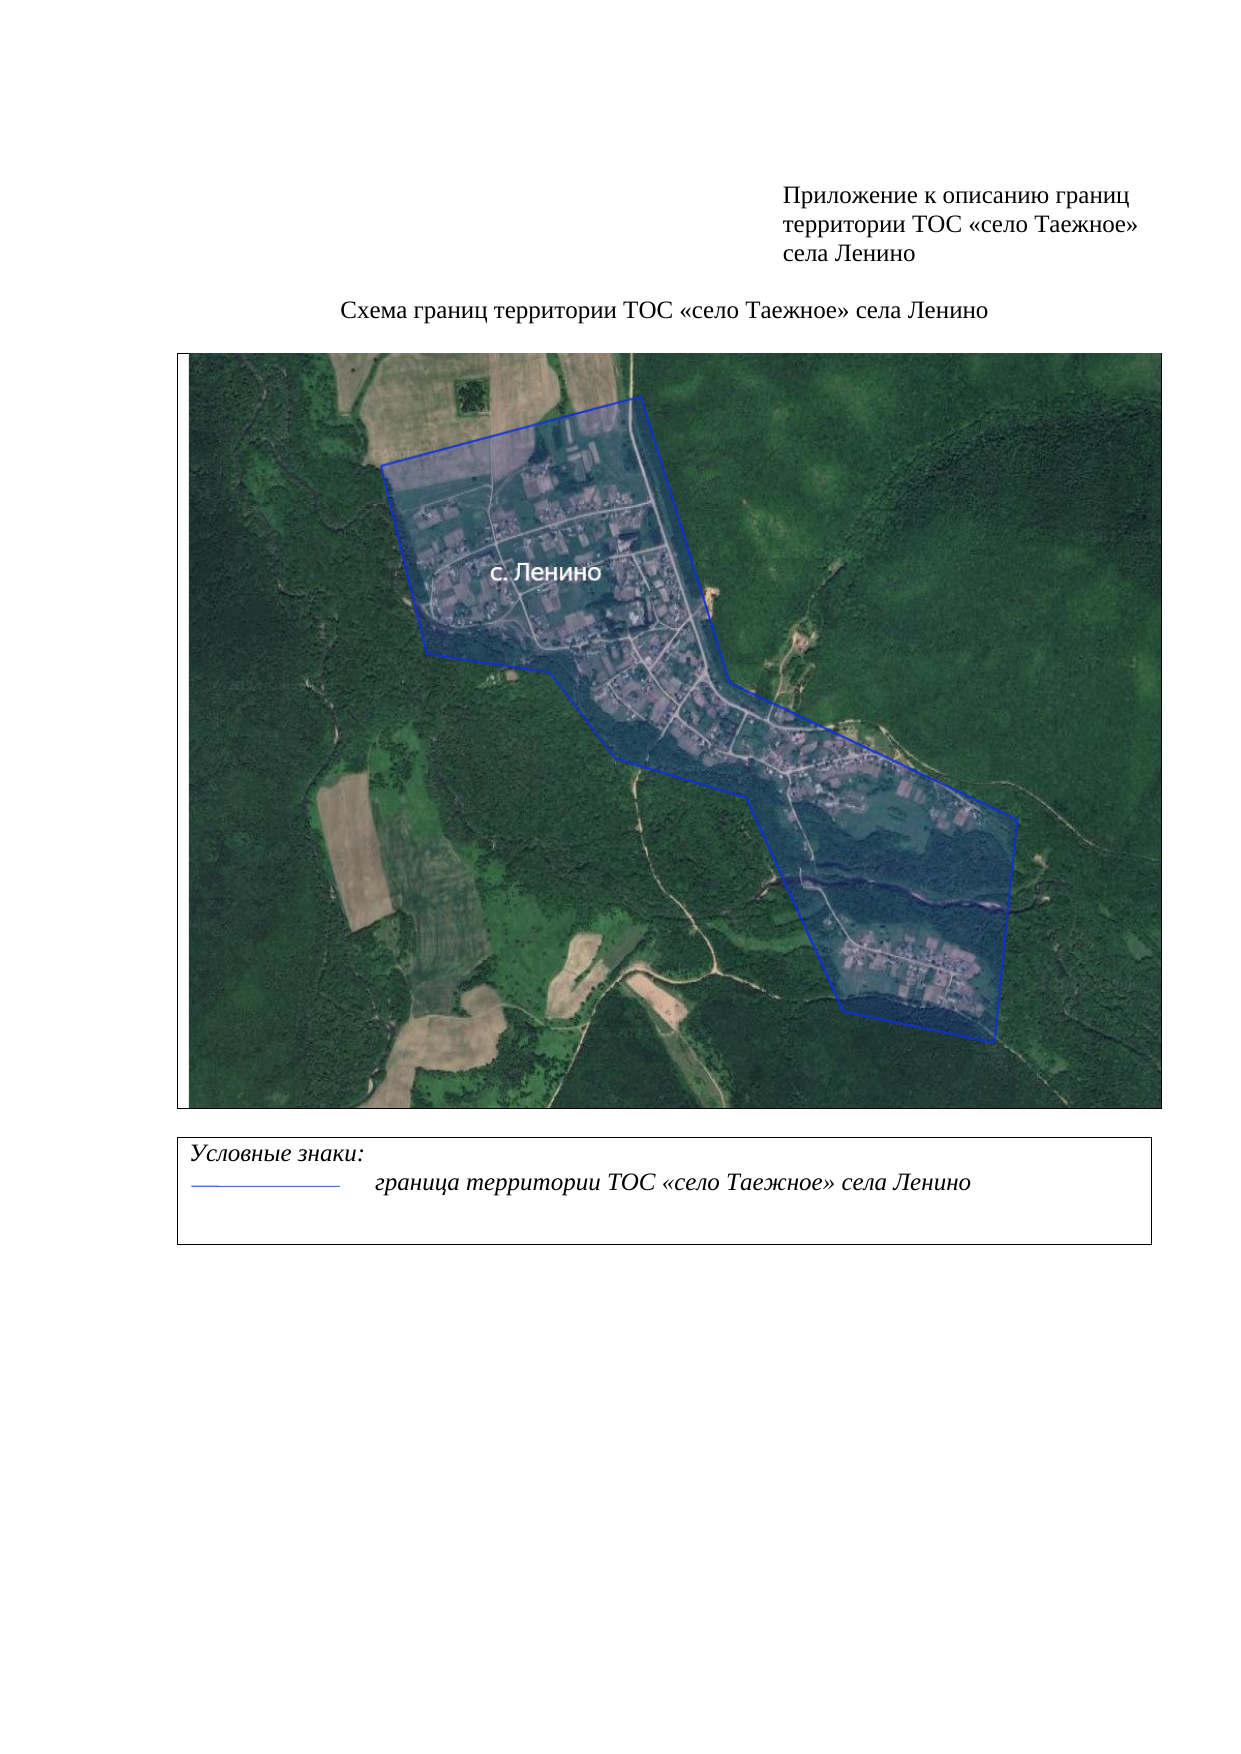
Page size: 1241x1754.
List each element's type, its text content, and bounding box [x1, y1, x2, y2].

text Схема границ территории ТОС «село Таежное» села Ленино [177, 295, 1152, 324]
text Приложение к описанию границ территории ТОС «село Таежное» села Ленино [783, 180, 1152, 267]
table_header Условные знаки: граница территории ТОС «село Таежное» села Ленино [178, 1138, 1151, 1243]
picture [188, 353, 1162, 1108]
table_header [178, 354, 188, 1107]
